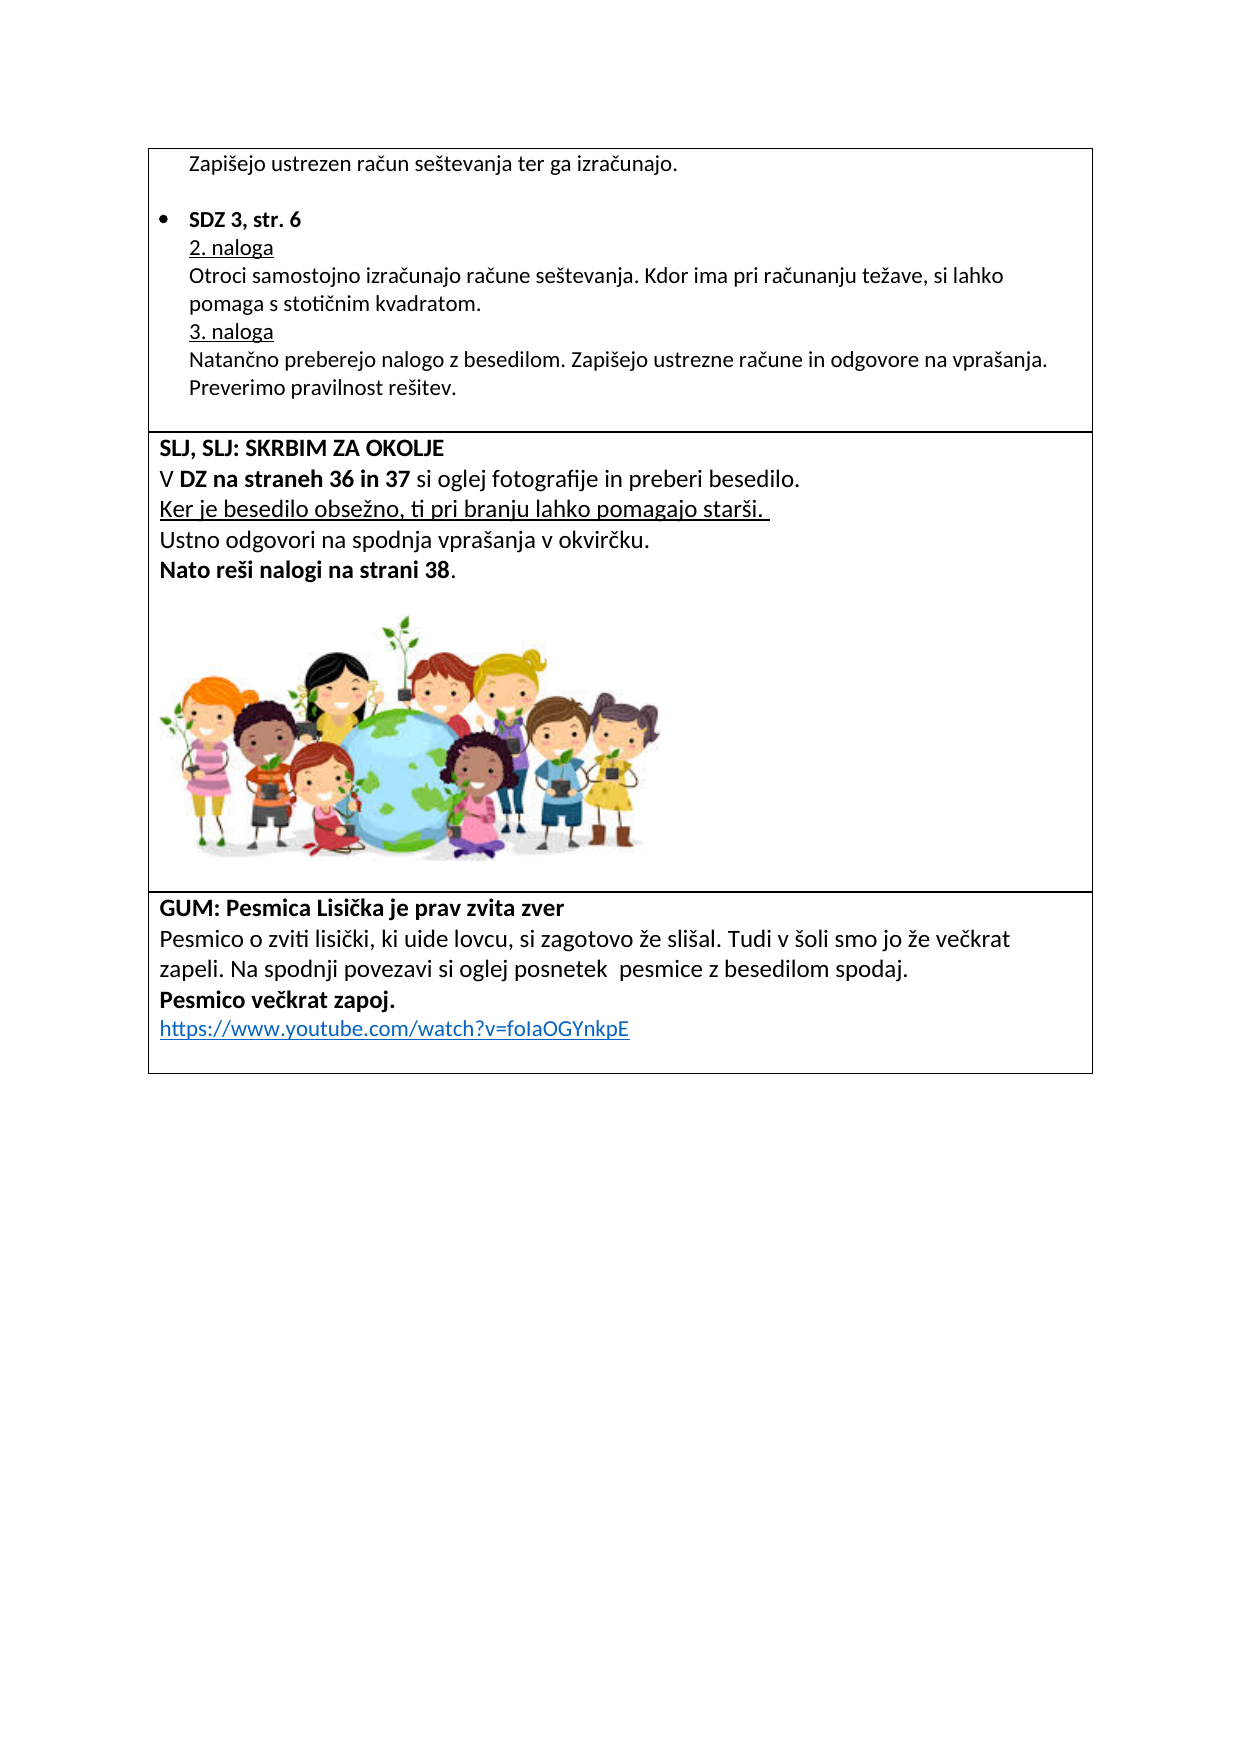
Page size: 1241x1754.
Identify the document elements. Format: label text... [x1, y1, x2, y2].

picture [159, 615, 661, 861]
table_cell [149, 149, 1092, 431]
table_cell SLJ, SLJ: SKRBIM ZA OKOLJE V DZ na straneh 36 in 37 si oglej fotografije in preberi besedilo. Ker je besedilo obsežno, ti pri branju lahko pomagajo starši. Ustno odgovori na spodnja vprašanja v okvirčku. Nato reši nalogi na strani 38. [149, 433, 1092, 891]
table_cell GUM: Pesmica Lisička je prav zvita zver Pesmico o zviti lisički, ki uide lovcu, si zagotovo že slišal. Tudi v šoli smo jo že večkrat zapeli. Na spodnji povezavi si oglej posnetek pesmice z besedilom spodaj. Pesmico večkrat zapoj. https://www.youtube.com/watch?v=foIaOGYnkpE [149, 893, 1092, 1073]
